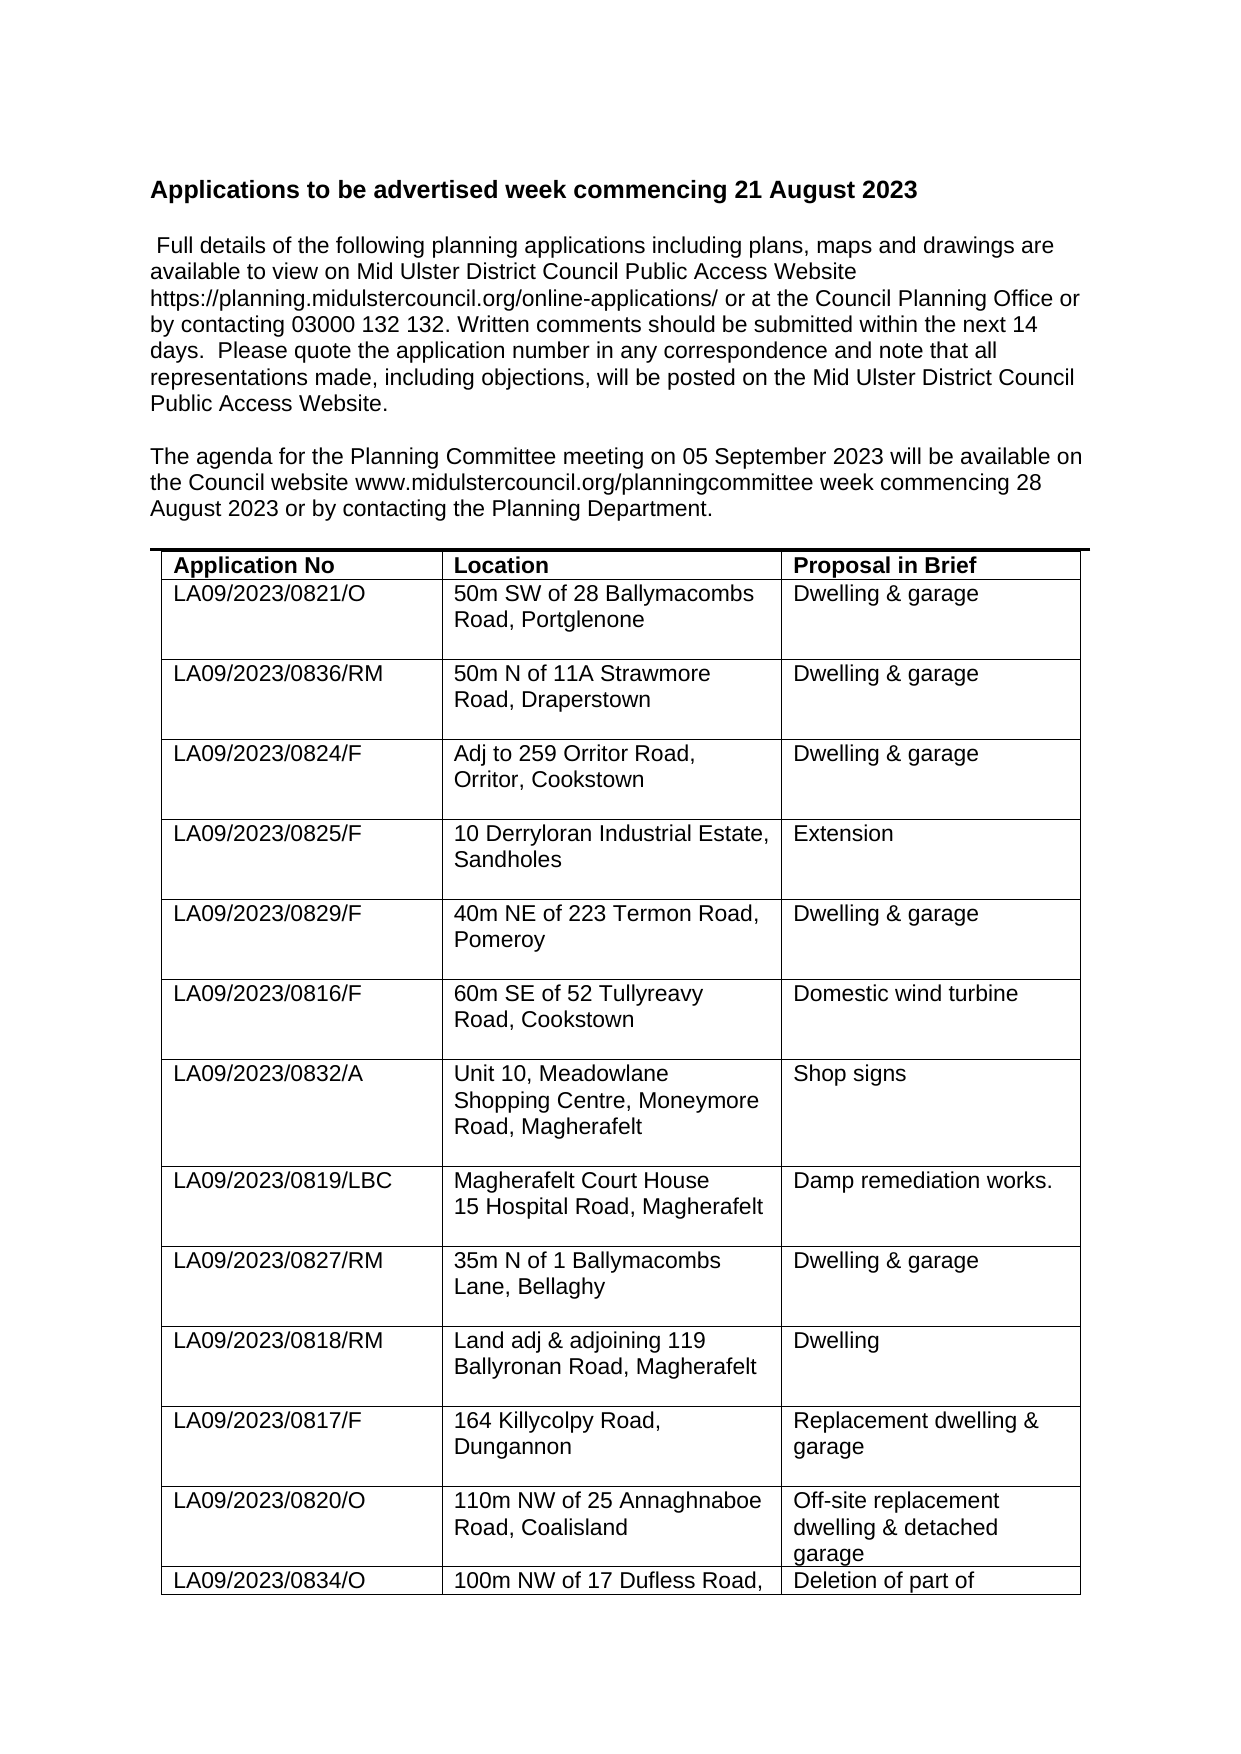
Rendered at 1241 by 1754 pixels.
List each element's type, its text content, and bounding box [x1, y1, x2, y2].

table_header Proposal in Brief [782, 552, 1080, 578]
table_cell Dwelling [782, 1327, 1080, 1406]
table_cell Domestic wind turbine [782, 980, 1080, 1059]
table_cell 110m NW of 25 Annaghnaboe Road, Coalisland [443, 1487, 781, 1566]
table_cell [782, 1567, 1080, 1593]
table_cell Adj to 259 Orritor Road, Orritor, Cookstown [443, 740, 781, 819]
table_cell 164 Killycolpy Road, Dungannon [443, 1407, 781, 1486]
table_cell Replacement dwelling & garage [782, 1407, 1080, 1486]
table_cell 40m NE of 223 Termon Road, Pomeroy [443, 900, 781, 979]
table_cell 50m SW of 28 Ballymacombs Road, Portglenone [443, 580, 781, 659]
table_cell Dwelling & garage [782, 580, 1080, 659]
table_cell LA09/2023/0834/O [162, 1567, 442, 1593]
table_cell 50m N of 11A Strawmore Road, Draperstown [443, 660, 781, 739]
table_cell Dwelling & garage [782, 660, 1080, 739]
table_cell LA09/2023/0821/O [162, 580, 442, 659]
table_cell LA09/2023/0832/A [162, 1060, 442, 1166]
text Full details of the following planning applications including plans, maps and drawings are available to view on Mid Ulster District Council Public Access Website https://planning.midulstercouncil.org/online-applications/ or at the Council Planning Office or by contacting 03000 132 132. Written comments should be submitted within the next 14 days. Please quote the application number in any correspondence and note that all representations made, including objections, will be posted on the Mid Ulster District Council Public Access Website. [150, 232, 1090, 416]
table_cell Damp remediation works. [782, 1167, 1080, 1246]
table_header Application No [162, 552, 442, 578]
table_cell LA09/2023/0817/F [162, 1407, 442, 1486]
table_cell LA09/2023/0827/RM [162, 1247, 442, 1326]
text The agenda for the Planning Committee meeting on 05 September 2023 will be available on the Council website www.midulstercouncil.org/planningcommittee week commencing 28 August 2023 or by contacting the Planning Department. [150, 443, 1090, 522]
table_cell LA09/2023/0816/F [162, 980, 442, 1059]
table_cell Land adj & adjoining 119 Ballyronan Road, Magherafelt [443, 1327, 781, 1406]
table_cell 10 Derryloran Industrial Estate, Sandholes [443, 820, 781, 899]
table_cell Magherafelt Court House 15 Hospital Road, Magherafelt [443, 1167, 781, 1246]
table_cell LA09/2023/0819/LBC [162, 1167, 442, 1246]
table_cell Dwelling & garage [782, 740, 1080, 819]
table_cell LA09/2023/0818/RM [162, 1327, 442, 1406]
table_cell LA09/2023/0829/F [162, 900, 442, 979]
subtitle Applications to be advertised week commencing 21 August 2023 [150, 175, 1090, 204]
table_cell Unit 10, Meadowlane Shopping Centre, Moneymore Road, Magherafelt [443, 1060, 781, 1166]
table_cell Extension [782, 820, 1080, 899]
table_cell LA09/2023/0836/RM [162, 660, 442, 739]
table_cell Shop signs [782, 1060, 1080, 1166]
table_cell LA09/2023/0820/O [162, 1487, 442, 1566]
table_cell 60m SE of 52 Tullyreavy Road, Cookstown [443, 980, 781, 1059]
table_cell 35m N of 1 Ballymacombs Lane, Bellaghy [443, 1247, 781, 1326]
table_cell LA09/2023/0824/F [162, 740, 442, 819]
table_cell Off-site replacement dwelling & detached garage [782, 1487, 1080, 1566]
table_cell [443, 1567, 781, 1593]
table_cell Dwelling & garage [782, 900, 1080, 979]
table_header Location [443, 552, 781, 578]
table_cell Dwelling & garage [782, 1247, 1080, 1326]
table_cell LA09/2023/0825/F [162, 820, 442, 899]
